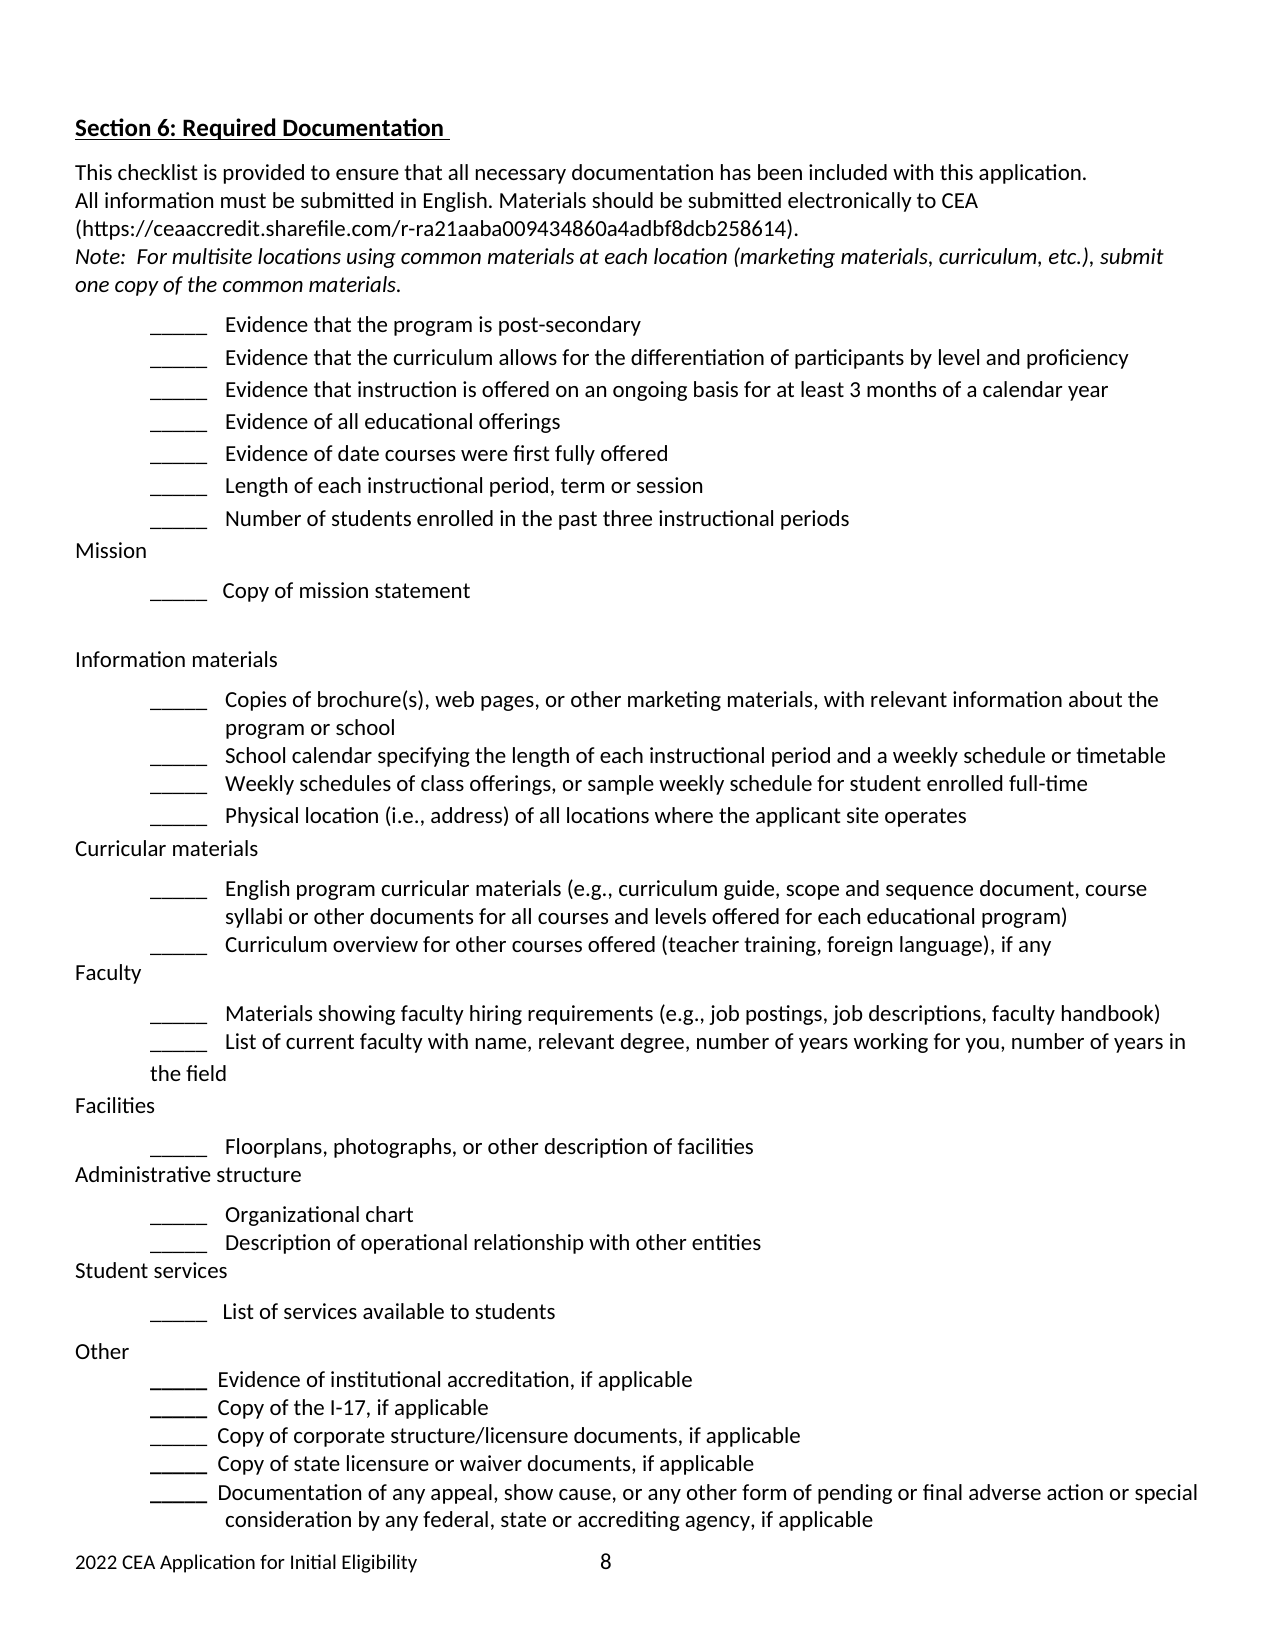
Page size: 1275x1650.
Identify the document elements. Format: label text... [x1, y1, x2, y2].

text _____ Copy of the I-17, if applicable [75, 1393, 1200, 1422]
text _____ Copy of state licensure or waiver documents, if applicable [75, 1449, 1200, 1478]
text _____ Copy of mission statement [150, 576, 1200, 604]
text _____ Evidence of institutional accreditation, if applicable [75, 1366, 1200, 1393]
text _____ Evidence that the curriculum allows for the differentiation of participants by level and proficiency [150, 343, 1200, 371]
text _____ Physical location (i.e., address) of all locations where the applicant site operates [150, 802, 1200, 830]
text _____ Copies of brochure(s), web pages, or other marketing materials, with relevant information about the program or school [150, 685, 1200, 741]
text _____ Evidence of date courses were first fully offered [150, 439, 1200, 467]
text All information must be submitted in English. Materials should be submitted electronically to CEA (https://ceaaccredit.sharefile.com/r-ra21aaba009434860a4adbf8dcb258614). [75, 186, 1200, 242]
text Information materials [75, 645, 1200, 673]
text _____ School calendar specifying the length of each instructional period and a weekly schedule or timetable [150, 741, 1200, 769]
text Faculty [75, 958, 1200, 986]
text _____ Length of each instructional period, term or session [150, 471, 1200, 499]
text Curricular materials [75, 834, 1200, 862]
text _____ Documentation of any appeal, show cause, or any other form of pending or final adverse action or special consideration by any federal, state or accrediting agency, if applicable [150, 1478, 1200, 1534]
text _____ Copy of corporate structure/licensure documents, if applicable [75, 1422, 1200, 1449]
text _____ Curriculum overview for other courses offered (teacher training, foreign language), if any [75, 930, 1200, 958]
text _____ List of services available to students [75, 1297, 1200, 1325]
text Administrative structure [75, 1160, 1200, 1188]
text _____ Evidence that instruction is offered on an ongoing basis for at least 3 months of a calendar year [150, 375, 1200, 403]
text _____ Floorplans, photographs, or other description of facilities [75, 1132, 1200, 1160]
text _____ Materials showing faculty hiring requirements (e.g., job postings, job descriptions, faculty handbook) [75, 999, 1200, 1027]
text This checklist is provided to ensure that all necessary documentation has been included with this application. [75, 158, 1200, 186]
text Note: For multisite locations using common materials at each location (marketing materials, curriculum, etc.), submit one copy of the common materials. [75, 242, 1200, 298]
text Mission [75, 536, 1200, 564]
text _____ English program curricular materials (e.g., curriculum guide, scope and sequence document, course syllabi or other documents for all courses and levels offered for each educational program) [150, 874, 1200, 930]
text _____ Organizational chart [75, 1200, 1200, 1228]
text _____ Number of students enrolled in the past three instructional periods [75, 504, 1200, 532]
text Student services [75, 1256, 1200, 1284]
text _____ Evidence that the program is post-secondary [150, 311, 1200, 338]
text Section 6: Required Documentation [75, 112, 1200, 143]
text _____ Evidence of all educational offerings [150, 407, 1200, 435]
text _____ Description of operational relationship with other entities [75, 1228, 1200, 1256]
text _____ Weekly schedules of class offerings, or sample weekly schedule for student enrolled full-time [150, 769, 1200, 797]
text Facilities [75, 1091, 1200, 1119]
text Other [75, 1337, 1200, 1366]
text _____ List of current faculty with name, relevant degree, number of years working for you, number of years in the field [150, 1027, 1200, 1087]
